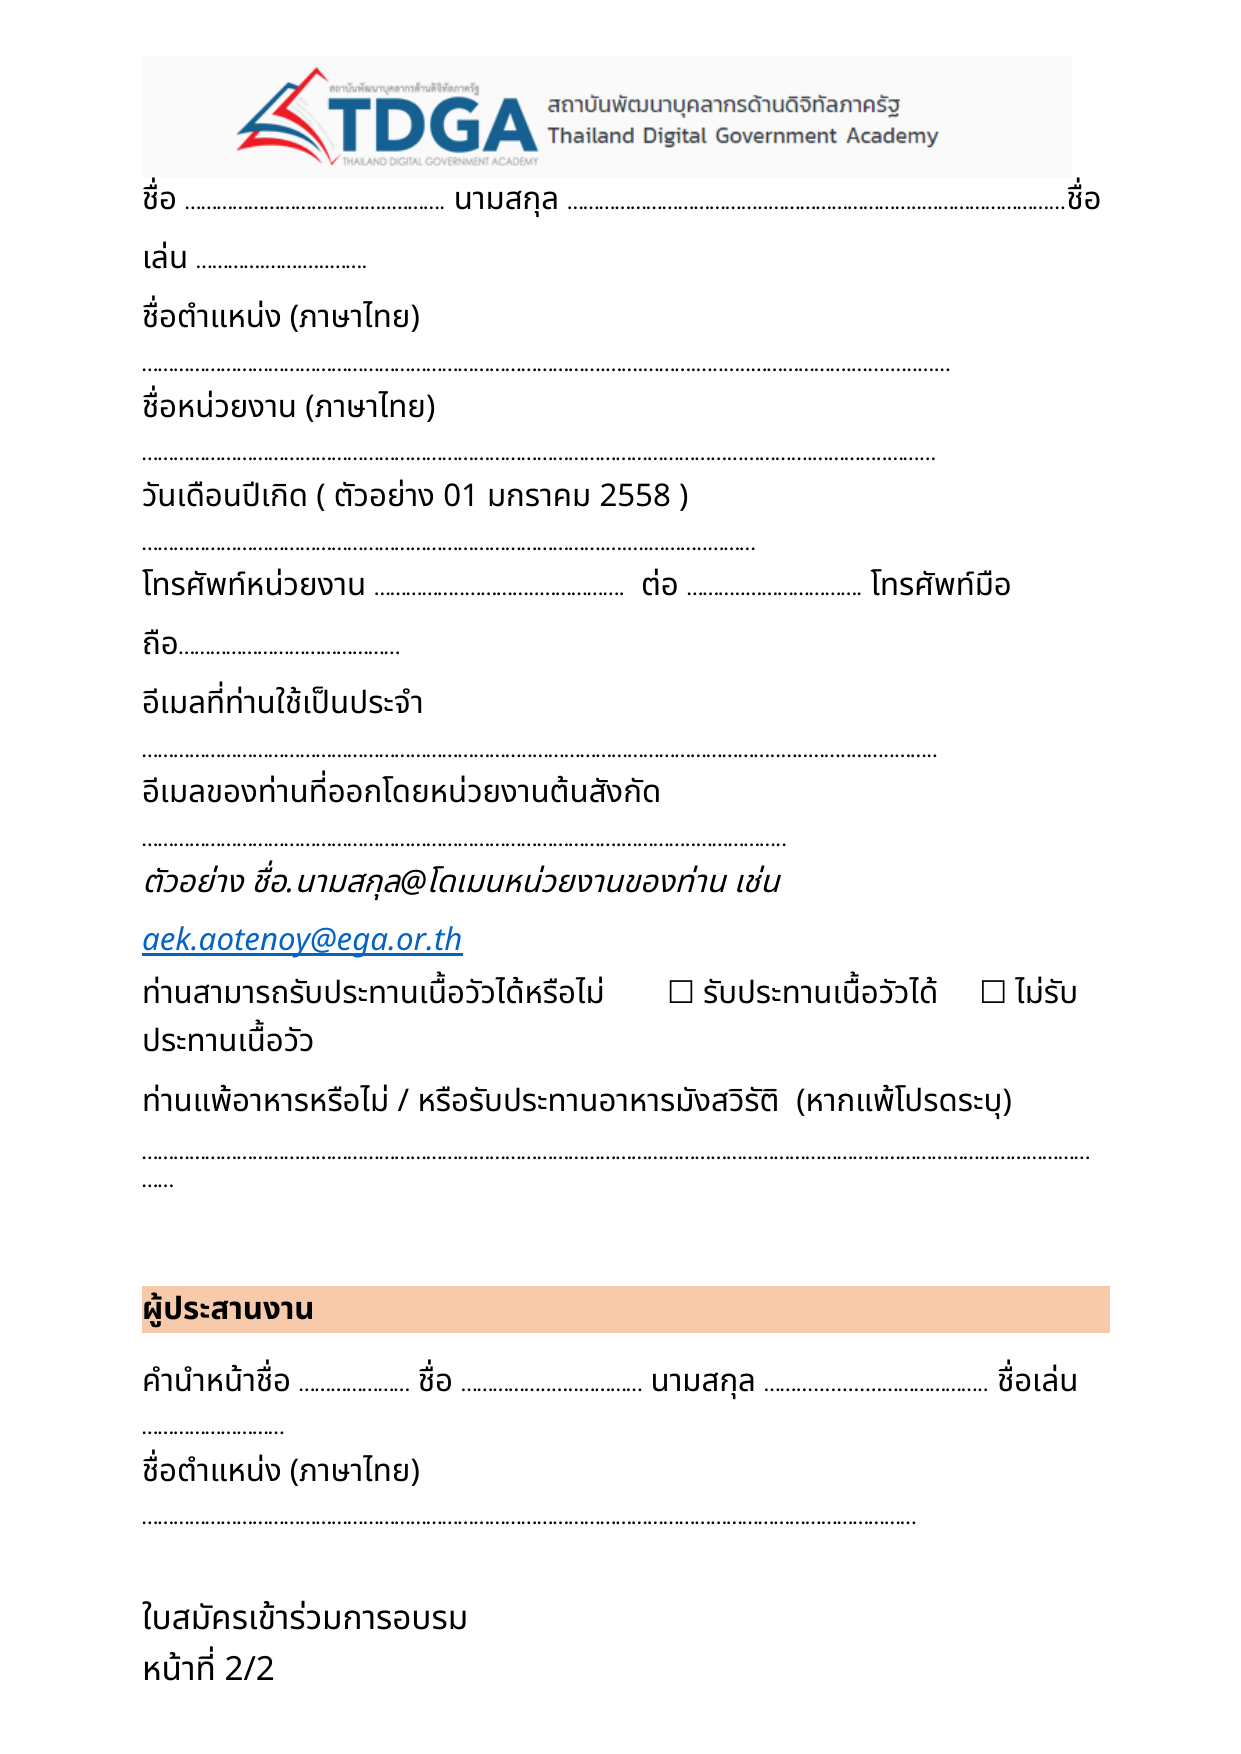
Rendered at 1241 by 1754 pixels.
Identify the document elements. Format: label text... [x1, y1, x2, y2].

text ชื่อตำแหน่ง (ภาษาไทย) [142, 294, 1110, 377]
text วันเดือนปีเกิด ( ตัวอย่าง 01 มกราคม 2558 ) [142, 473, 1110, 556]
text ท่านแพ้อาหารหรือไม่ / หรือรับประทานอาหารมังสวิรัติ (หากแพ้โปรดระบุ) [142, 1077, 1106, 1125]
picture [141, 56, 1073, 177]
text คำนำหน้าชื่อ ชื่อ นามสกุล ชื่อเล่น [142, 1358, 1110, 1441]
text อีเมลของท่านที่ออกโดยหน่วยงานต้นสังกัด [142, 770, 1110, 852]
text ชื่อ นามสกุล ชื่อเล่น [142, 176, 1110, 282]
text ท่านสามารถรับประทานเนื้อวัวได้หรือไม่ รับประทานเนื้อวัวได้ ไม่รับประทานเนื้อวัว [142, 970, 1106, 1065]
text ชื่อหน่วยงาน (ภาษาไทย) [142, 384, 1110, 466]
text ผู้ประสานงาน [142, 1286, 1110, 1333]
text อีเมลที่ท่านใช้เป็นประจำ [142, 681, 1110, 763]
text โทรศัพท์หน่วยงาน ต่อ โทรศัพท์มือถือ [142, 563, 1110, 669]
text ตัวอย่าง ชื่อ.นามสกุล@โดเมนหน่วยงานของท่าน เช่น aek.aotenoy@ega.or.th [142, 859, 1110, 960]
text ชื่อตำแหน่ง (ภาษาไทย) [142, 1447, 1110, 1530]
